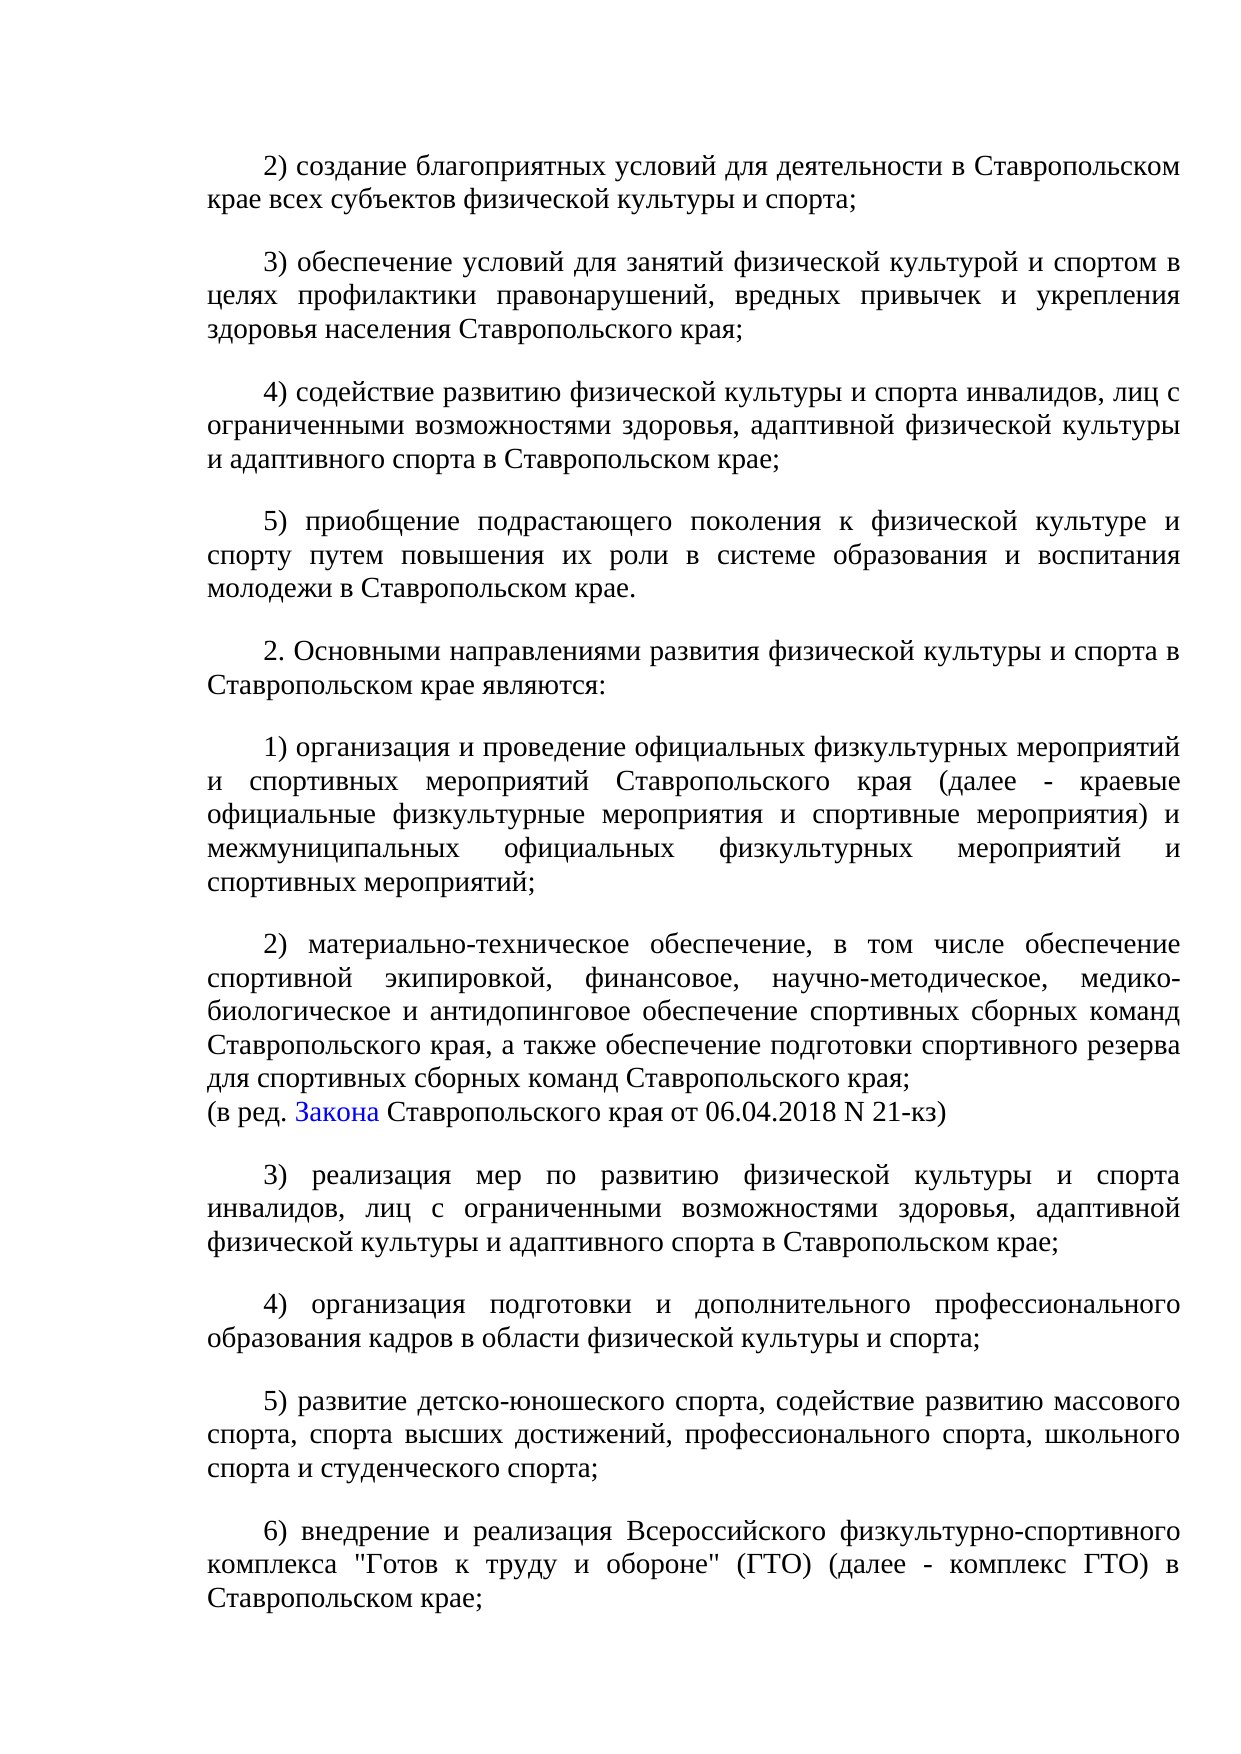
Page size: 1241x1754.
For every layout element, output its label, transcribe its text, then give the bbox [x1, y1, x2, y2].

text 6) внедрение и реализация Всероссийского физкультурно-спортивного комплекса "Готов к труду и обороне" (ГТО) (далее - комплекс ГТО) в Ставропольском крае; [207, 1513, 1181, 1613]
text 5) приобщение подрастающего поколения к физической культуре и спорту путем повышения их роли в системе образования и воспитания молодежи в Ставропольском крае. [207, 503, 1181, 604]
text 1) организация и проведение официальных физкультурных мероприятий и спортивных мероприятий Ставропольского края (далее - краевые официальные физкультурные мероприятия и спортивные мероприятия) и межмуниципальных официальных физкультурных мероприятий и спортивных мероприятий; [207, 729, 1181, 897]
text 2) материально-техническое обеспечение, в том числе обеспечение спортивной экипировкой, финансовое, научно-методическое, медико-биологическое и антидопинговое обеспечение спортивных сборных команд Ставропольского края, а также обеспечение подготовки спортивного резерва для спортивных сборных команд Ставропольского края; [207, 926, 1181, 1094]
text 2) создание благоприятных условий для деятельности в Ставропольском крае всех субъектов физической культуры и спорта; [207, 148, 1181, 215]
text 4) содействие развитию физической культуры и спорта инвалидов, лиц с ограниченными возможностями здоровья, адаптивной физической культуры и адаптивного спорта в Ставропольском крае; [207, 374, 1181, 474]
text 3) обеспечение условий для занятий физической культурой и спортом в целях профилактики правонарушений, вредных привычек и укрепления здоровья населения Ставропольского края; [207, 244, 1181, 344]
text (в ред. Закона Ставропольского края от 06.04.2018 N 21-кз) [207, 1094, 1181, 1128]
text 4) организация подготовки и дополнительного профессионального образования кадров в области физической культуры и спорта; [207, 1287, 1181, 1354]
text 2. Основными направлениями развития физической культуры и спорта в Ставропольском крае являются: [207, 633, 1181, 700]
text 5) развитие детско-юношеского спорта, содействие развитию массового спорта, спорта высших достижений, профессионального спорта, школьного спорта и студенческого спорта; [207, 1383, 1181, 1483]
text 3) реализация мер по развитию физической культуры и спорта инвалидов, лиц с ограниченными возможностями здоровья, адаптивной физической культуры и адаптивного спорта в Ставропольском крае; [207, 1157, 1181, 1257]
